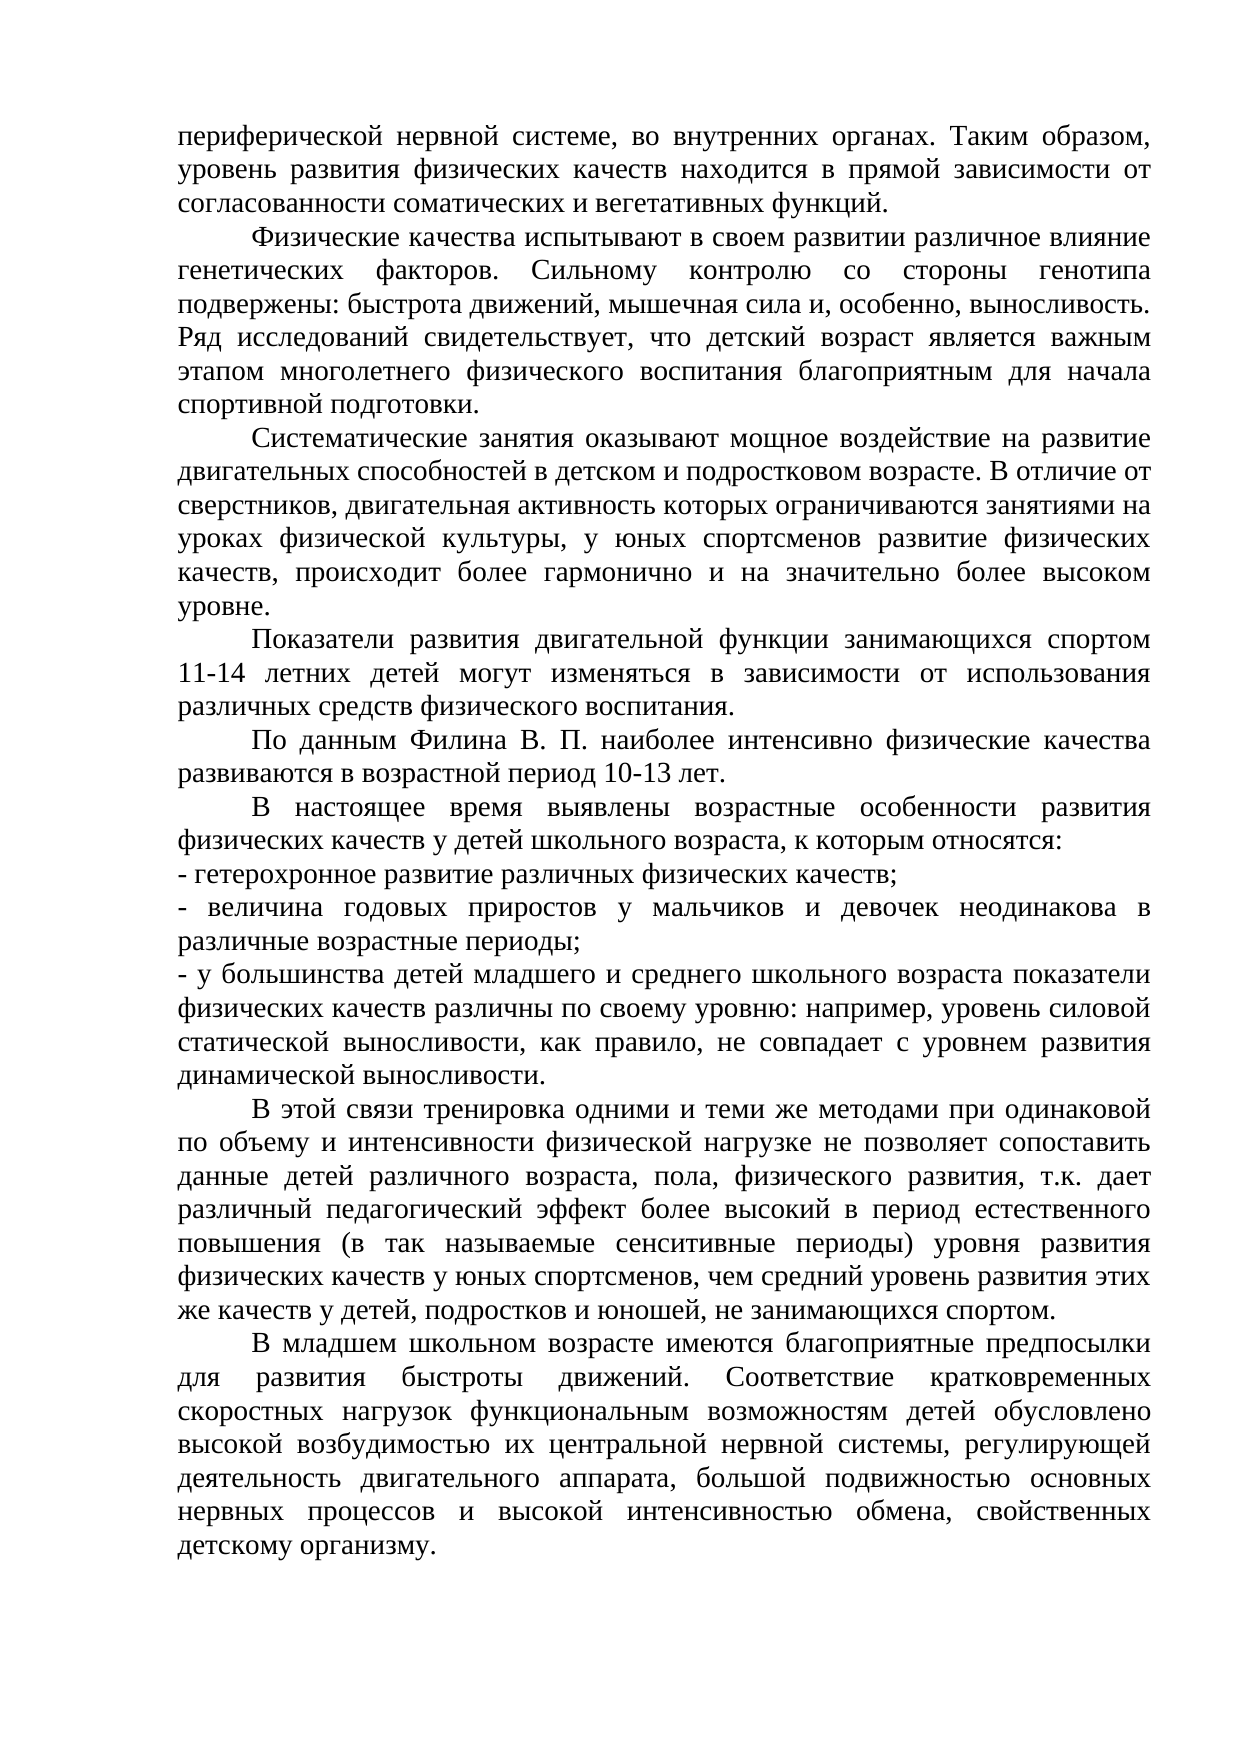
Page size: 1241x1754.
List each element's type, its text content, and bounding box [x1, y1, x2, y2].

text Физические качества испытывают в своем развитии различное влияние генетических факторов. Сильному контролю со стороны генотипа подвержены: быстрота движений, мышечная сила и, особенно, выносливость. [177, 219, 1152, 319]
text Систематические занятия оказывают мощное воздействие на развитие двигательных способностей в детском и подростковом возрасте. В отличие от сверстников, двигательная активность которых ограничиваются занятиями на уроках физической культуры, у юных спортсменов развитие физических качеств, происходит более гармонично и на значительно более высоком уровне. [177, 420, 1152, 621]
text В настоящее время выявлены возрастные особенности развития физических качеств у детей школьного возраста, к которым относятся: [177, 789, 1152, 856]
text - у большинства детей младшего и среднего школьного возраста показатели физических качеств различны по своему уровню: например, уровень силовой статической выносливости, как правило, не совпадает с уровнем развития динамической выносливости. [177, 957, 1152, 1091]
text - гетерохронное развитие различных физических качеств; [177, 856, 1152, 889]
text Ряд исследований свидетельствует, что детский возраст является важным этапом многолетнего физического воспитания благоприятным для начала спортивной подготовки. [177, 319, 1152, 420]
text Показатели развития двигательной функции занимающихся спортом 11-14 летних детей могут изменяться в зависимости от использования различных средств физического воспитания. [177, 621, 1152, 722]
text - величина годовых приростов у мальчиков и девочек неодинакова в различные возрастные периоды; [177, 889, 1152, 957]
text В этой связи тренировка одними и теми же методами при одинаковой по объему и интенсивности физической нагрузке не позволяет сопоставить данные детей различного возраста, пола, физического развития, т.к. дает различный педагогический эффект более высокий в период естественного повышения (в так называемые сенситивные периоды) уровня развития физических качеств у юных спортсменов, чем средний уровень развития этих же качеств у детей, подростков и юношей, не занимающихся спортом. [177, 1091, 1152, 1326]
text По данным Филина В. П. наиболее интенсивно физические качества развиваются в возрастной период 10-13 лет. [177, 722, 1152, 789]
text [177, 118, 1152, 219]
text В младшем школьном возрасте имеются благоприятные предпосылки для развития быстроты движений. Соответствие кратковременных скоростных нагрузок функциональным возможностям детей обусловлено высокой возбудимостью их центральной нервной системы, регулирующей деятельность двигательного аппарата, большой подвижностью основных нервных процессов и высокой интенсивностью обмена, свойственных детскому организму. [177, 1326, 1152, 1560]
